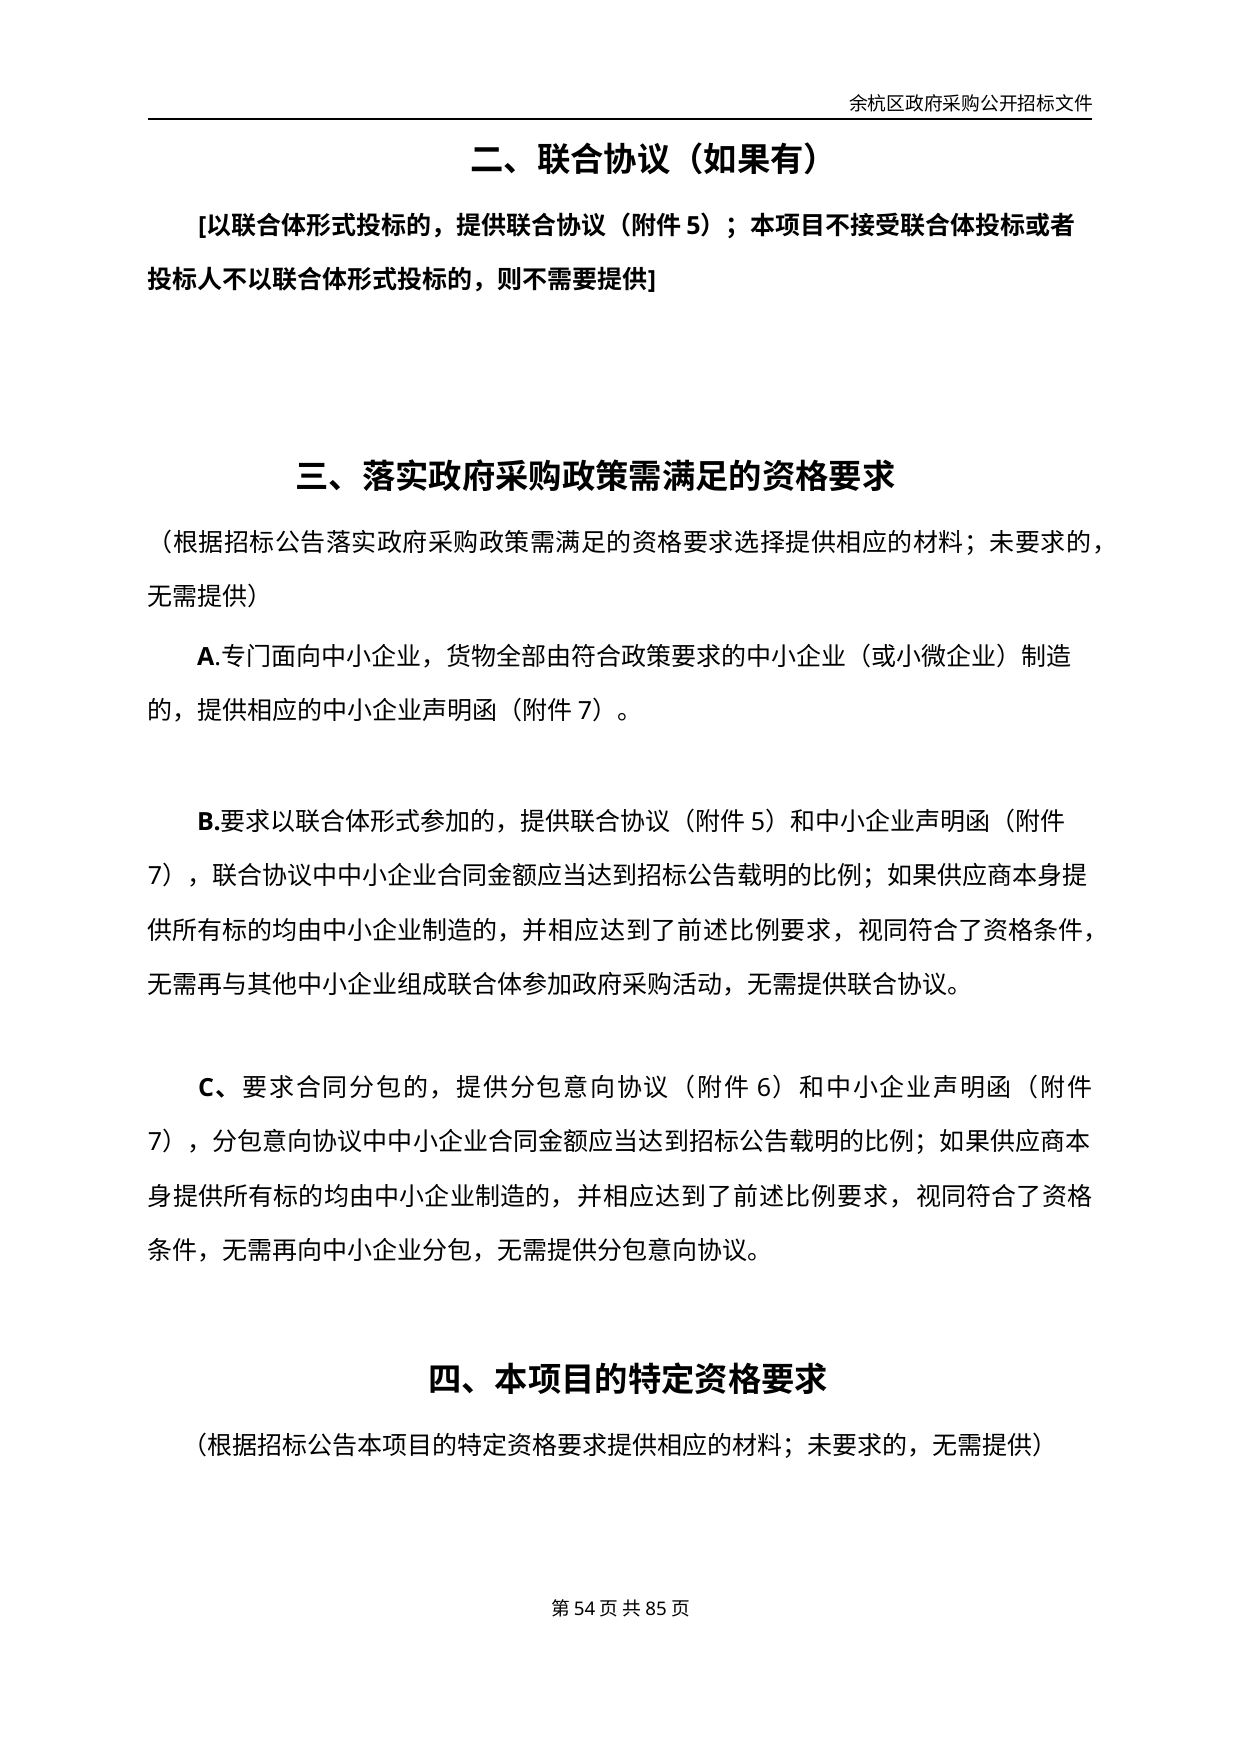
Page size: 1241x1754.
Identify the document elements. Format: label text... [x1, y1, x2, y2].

text A.专门面向中小企业，货物全部由符合政策要求的中小企业（或小微企业）制造的，提供相应的中小企业声明函（附件7）。 [148, 636, 1092, 727]
text （根据招标公告本项目的特定资格要求提供相应的材料；未要求的，无需提供） [148, 1425, 1092, 1461]
text [以联合体形式投标的，提供联合协议（附件5）；本项目不接受联合体投标或者投标人不以联合体形式投标的，则不需要提供] [148, 205, 1092, 296]
text 四、本项目的特定资格要求 [163, 1353, 1092, 1401]
text C、要求合同分包的，提供分包意向协议（附件6）和中小企业声明函（附件7），分包意向协议中中小企业合同金额应当达到招标公告载明的比例；如果供应商本身提供所有标的均由中小企业制造的，并相应达到了前述比例要求，视同符合了资格条件，无需再向中小企业分包，无需提供分包意向协议。 [148, 1067, 1092, 1267]
text B.要求以联合体形式参加的，提供联合协议（附件5）和中小企业声明函（附件7），联合协议中中小企业合同金额应当达到招标公告载明的比例；如果供应商本身提供所有标的均由中小企业制造的，并相应达到了前述比例要求，视同符合了资格条件，无需再与其他中小企业组成联合体参加政府采购活动，无需提供联合协议。 [148, 801, 1092, 1001]
text 三、落实政府采购政策需满足的资格要求 [148, 450, 1042, 498]
text （根据招标公告落实政府采购政策需满足的资格要求选择提供相应的材料；未要求的，无需提供） [148, 522, 1092, 613]
text 二、联合协议（如果有） [148, 133, 1092, 181]
